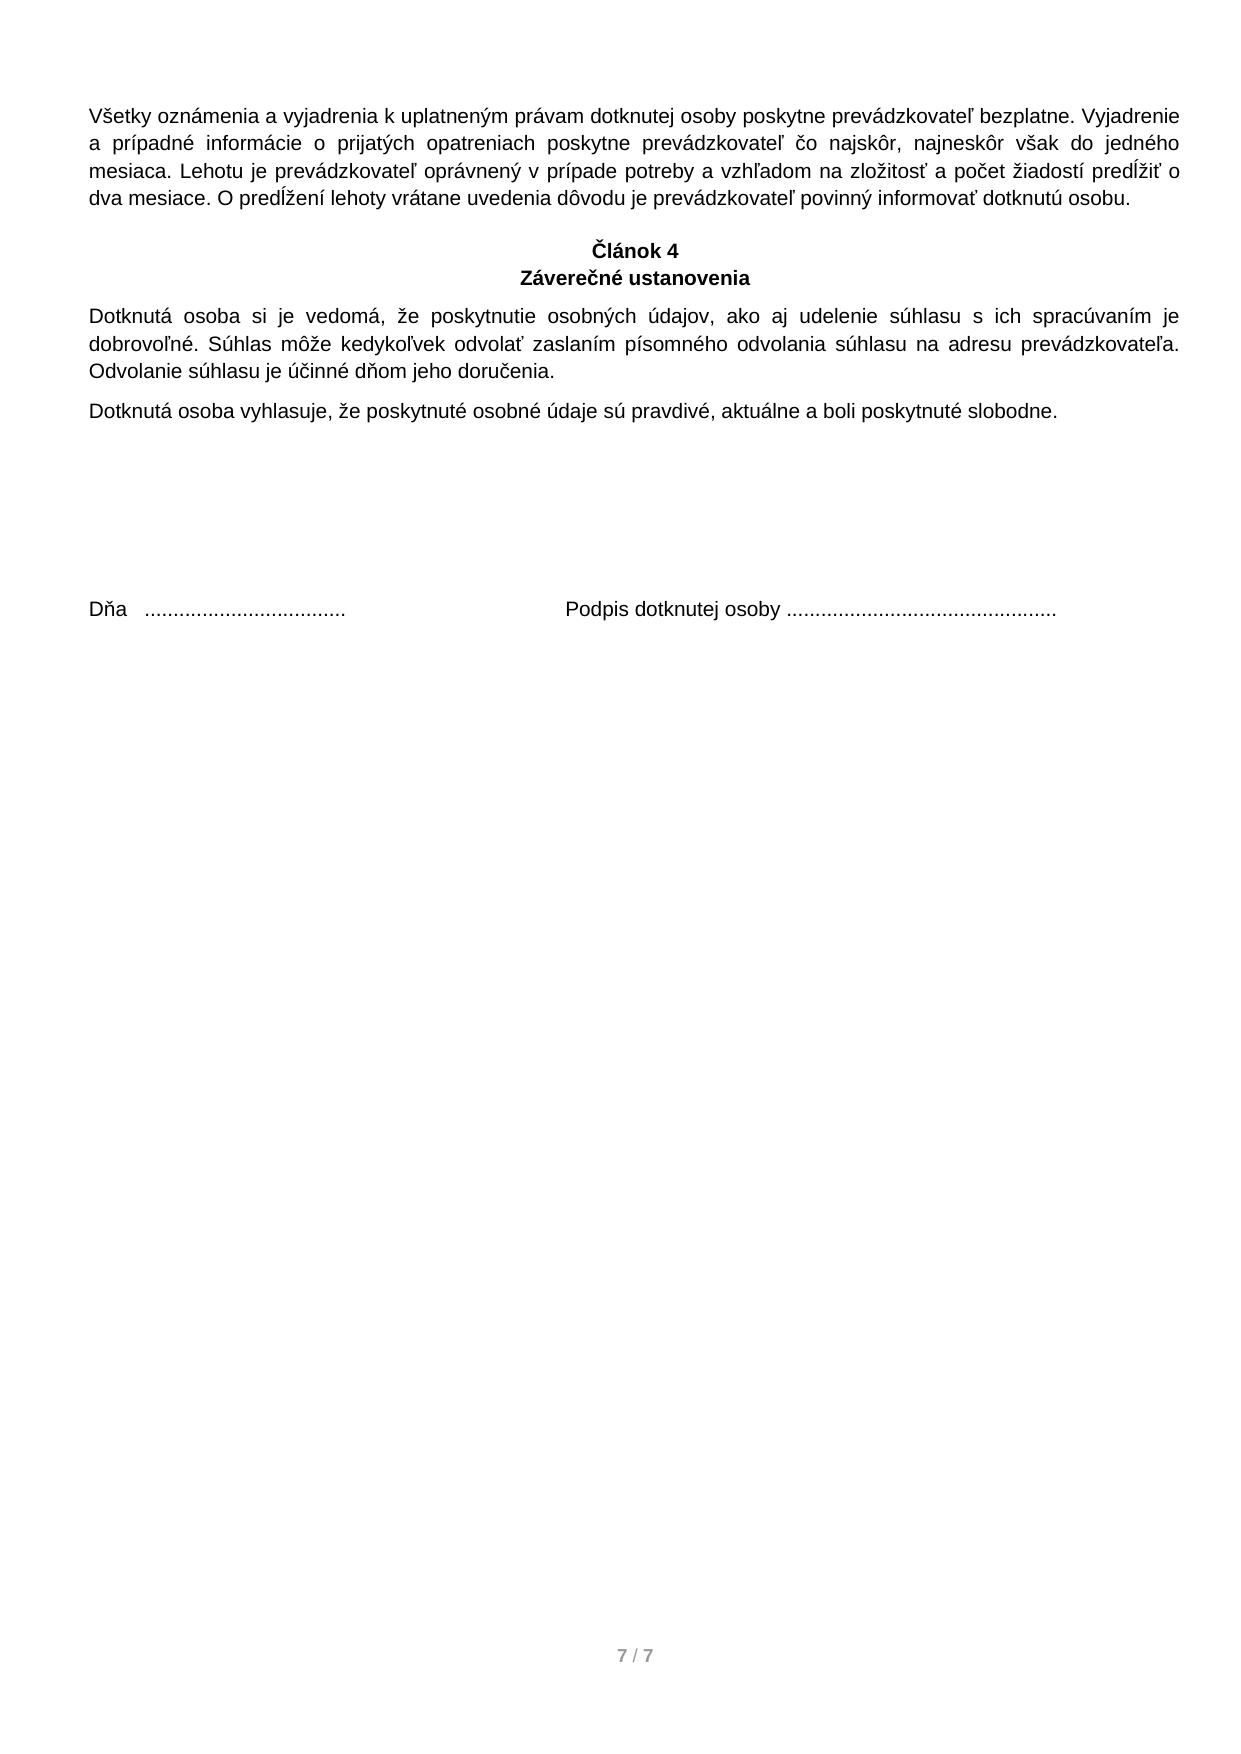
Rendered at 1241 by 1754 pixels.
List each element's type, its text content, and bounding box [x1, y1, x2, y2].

text Všetky oznámenia a vyjadrenia k uplatneným právam dotknutej osoby poskytne prevádzkovateľ bezplatne. Vyjadrenie a prípadné informácie o prijatých opatreniach poskytne prevádzkovateľ čo najskôr, najneskôr však do jedného mesiaca. Lehotu je prevádzkovateľ oprávnený v prípade potreby a vzhľadom na zložitosť a počet žiadostí predĺžiť o dva mesiace. O predĺžení lehoty vrátane uvedenia dôvodu je prevádzkovateľ povinný informovať dotknutú osobu. [89, 103, 1181, 210]
text Článok 4 [89, 238, 1181, 262]
text Dotknutá osoba si je vedomá, že poskytnutie osobných údajov, ako aj udelenie súhlasu s ich spracúvaním je dobrovoľné. Súhlas môže kedykoľvek odvolať zaslaním písomného odvolania súhlasu na adresu prevádzkovateľa. Odvolanie súhlasu je účinné dňom jeho doručenia. [89, 304, 1181, 383]
text Dotknutá osoba vyhlasuje, že poskytnuté osobné údaje sú pravdivé, aktuálne a boli poskytnuté slobodne. [89, 399, 1181, 423]
text Záverečné ustanovenia [89, 266, 1181, 290]
text Dňa ................................... Podpis dotknutej osoby ............................................... [89, 597, 1181, 621]
